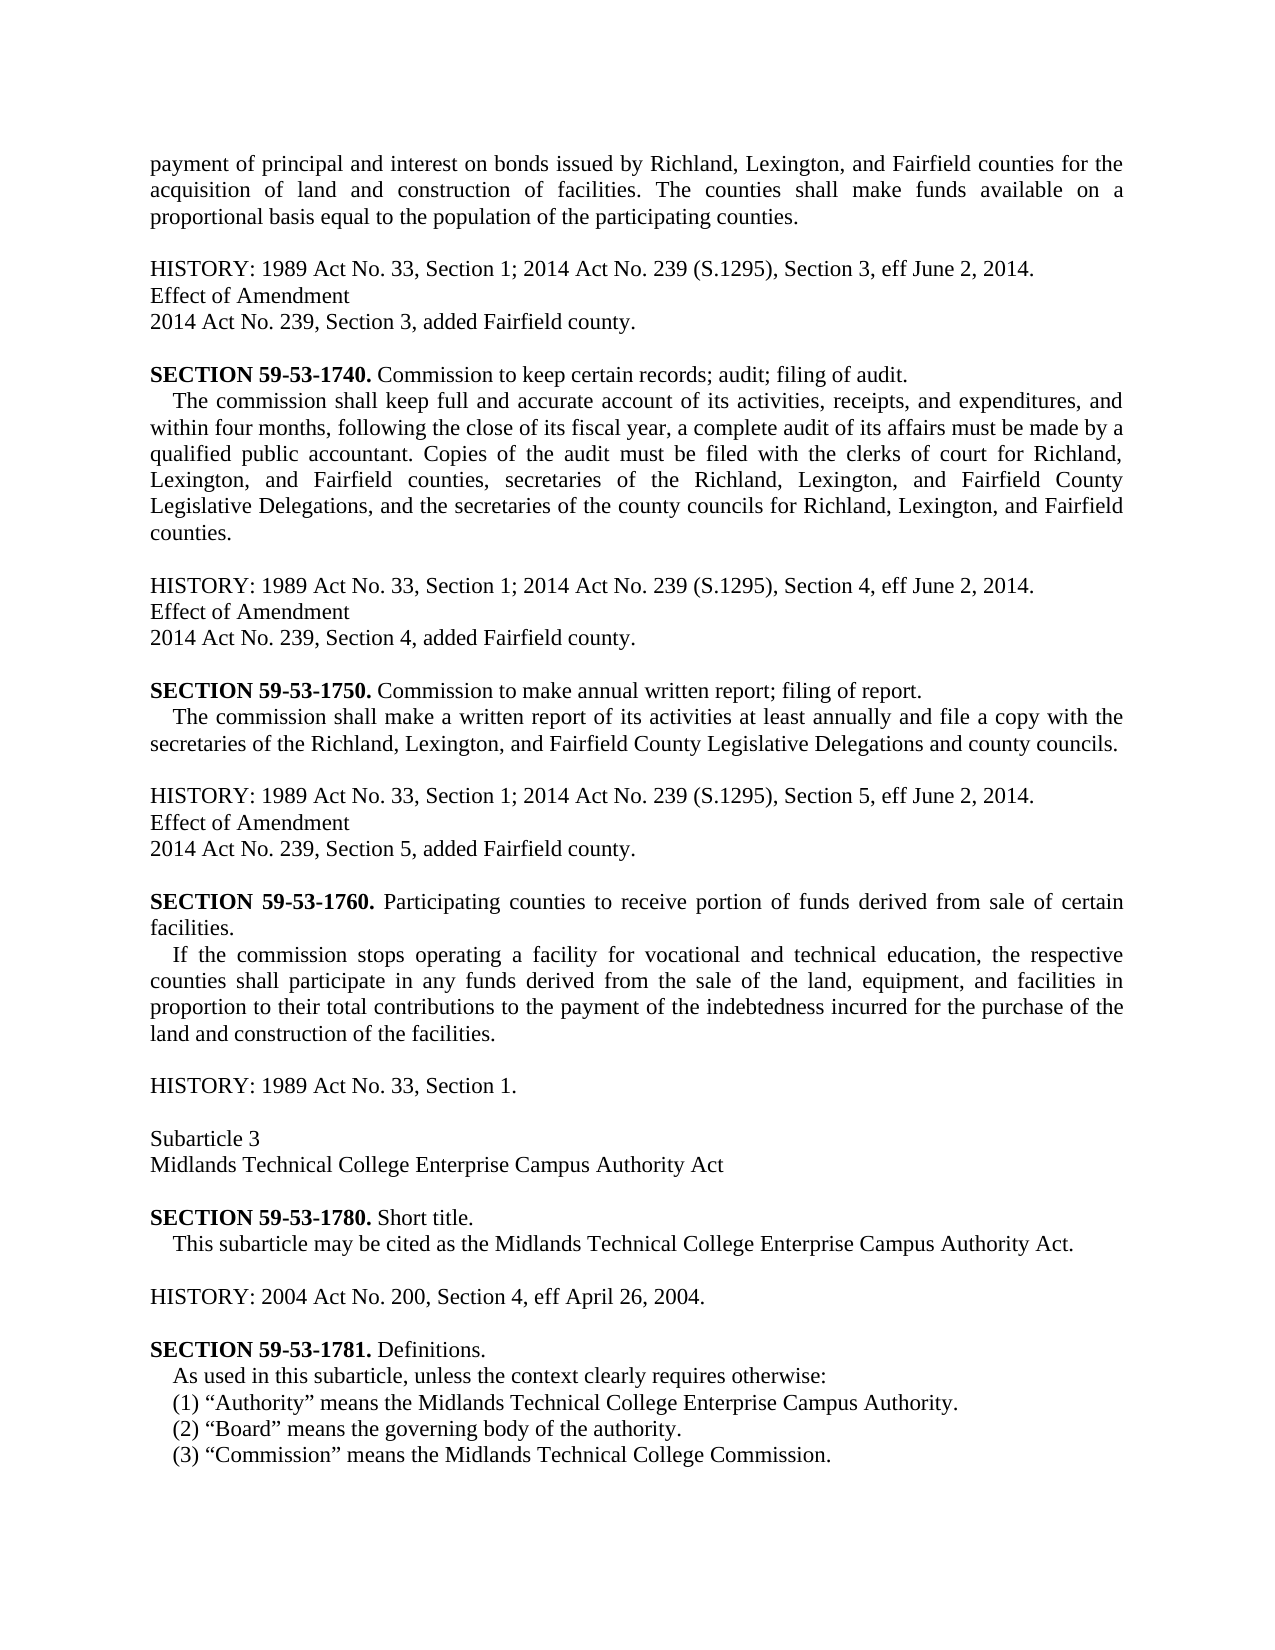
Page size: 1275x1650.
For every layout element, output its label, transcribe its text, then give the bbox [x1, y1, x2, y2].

text HISTORY: 2004 Act No. 200, Section 4, eff April 26, 2004. [150, 1283, 1125, 1309]
text Effect of Amendment [150, 809, 1125, 835]
text (3) “Commission” means the Midlands Technical College Commission. [150, 1441, 1125, 1468]
text Midlands Technical College Enterprise Campus Authority Act [150, 1151, 1125, 1178]
text (1) “Authority” means the Midlands Technical College Enterprise Campus Authority. [150, 1389, 1125, 1415]
text If the commission stops operating a facility for vocational and technical education, the respective counties shall participate in any funds derived from the sale of the land, equipment, and facilities in proportion to their total contributions to the payment of the indebtedness incurred for the purchase of the land and construction of the facilities. [150, 941, 1125, 1046]
text (2) “Board” means the governing body of the authority. [150, 1415, 1125, 1441]
text SECTION 59-53-1760. Participating counties to receive portion of funds derived from sale of certain facilities. [150, 888, 1125, 941]
text 2014 Act No. 239, Section 3, added Fairfield county. [150, 308, 1125, 334]
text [150, 150, 1125, 229]
text 2014 Act No. 239, Section 5, added Fairfield county. [150, 835, 1125, 862]
text As used in this subarticle, unless the context clearly requires otherwise: [150, 1362, 1125, 1389]
text HISTORY: 1989 Act No. 33, Section 1; 2014 Act No. 239 (S.1295), Section 5, eff June 2, 2014. [150, 782, 1125, 809]
text SECTION 59-53-1750. Commission to make annual written report; filing of report. [150, 677, 1125, 703]
text HISTORY: 1989 Act No. 33, Section 1; 2014 Act No. 239 (S.1295), Section 3, eff June 2, 2014. [150, 255, 1125, 282]
text Effect of Amendment [150, 598, 1125, 624]
text Effect of Amendment [150, 282, 1125, 308]
text Subarticle 3 [150, 1125, 1125, 1151]
text HISTORY: 1989 Act No. 33, Section 1. [150, 1072, 1125, 1099]
text SECTION 59-53-1780. Short title. [150, 1204, 1125, 1231]
text SECTION 59-53-1781. Definitions. [150, 1336, 1125, 1362]
text This subarticle may be cited as the Midlands Technical College Enterprise Campus Authority Act. [150, 1231, 1125, 1257]
text HISTORY: 1989 Act No. 33, Section 1; 2014 Act No. 239 (S.1295), Section 4, eff June 2, 2014. [150, 572, 1125, 598]
text SECTION 59-53-1740. Commission to keep certain records; audit; filing of audit. [150, 361, 1125, 387]
text The commission shall make a written report of its activities at least annually and file a copy with the secretaries of the Richland, Lexington, and Fairfield County Legislative Delegations and county councils. [150, 703, 1125, 756]
text 2014 Act No. 239, Section 4, added Fairfield county. [150, 624, 1125, 651]
text The commission shall keep full and accurate account of its activities, receipts, and expenditures, and within four months, following the close of its fiscal year, a complete audit of its affairs must be made by a qualified public accountant. Copies of the audit must be filed with the clerks of court for Richland, Lexington, and Fairfield counties, secretaries of the Richland, Lexington, and Fairfield County Legislative Delegations, and the secretaries of the county councils for Richland, Lexington, and Fairfield counties. [150, 387, 1125, 545]
